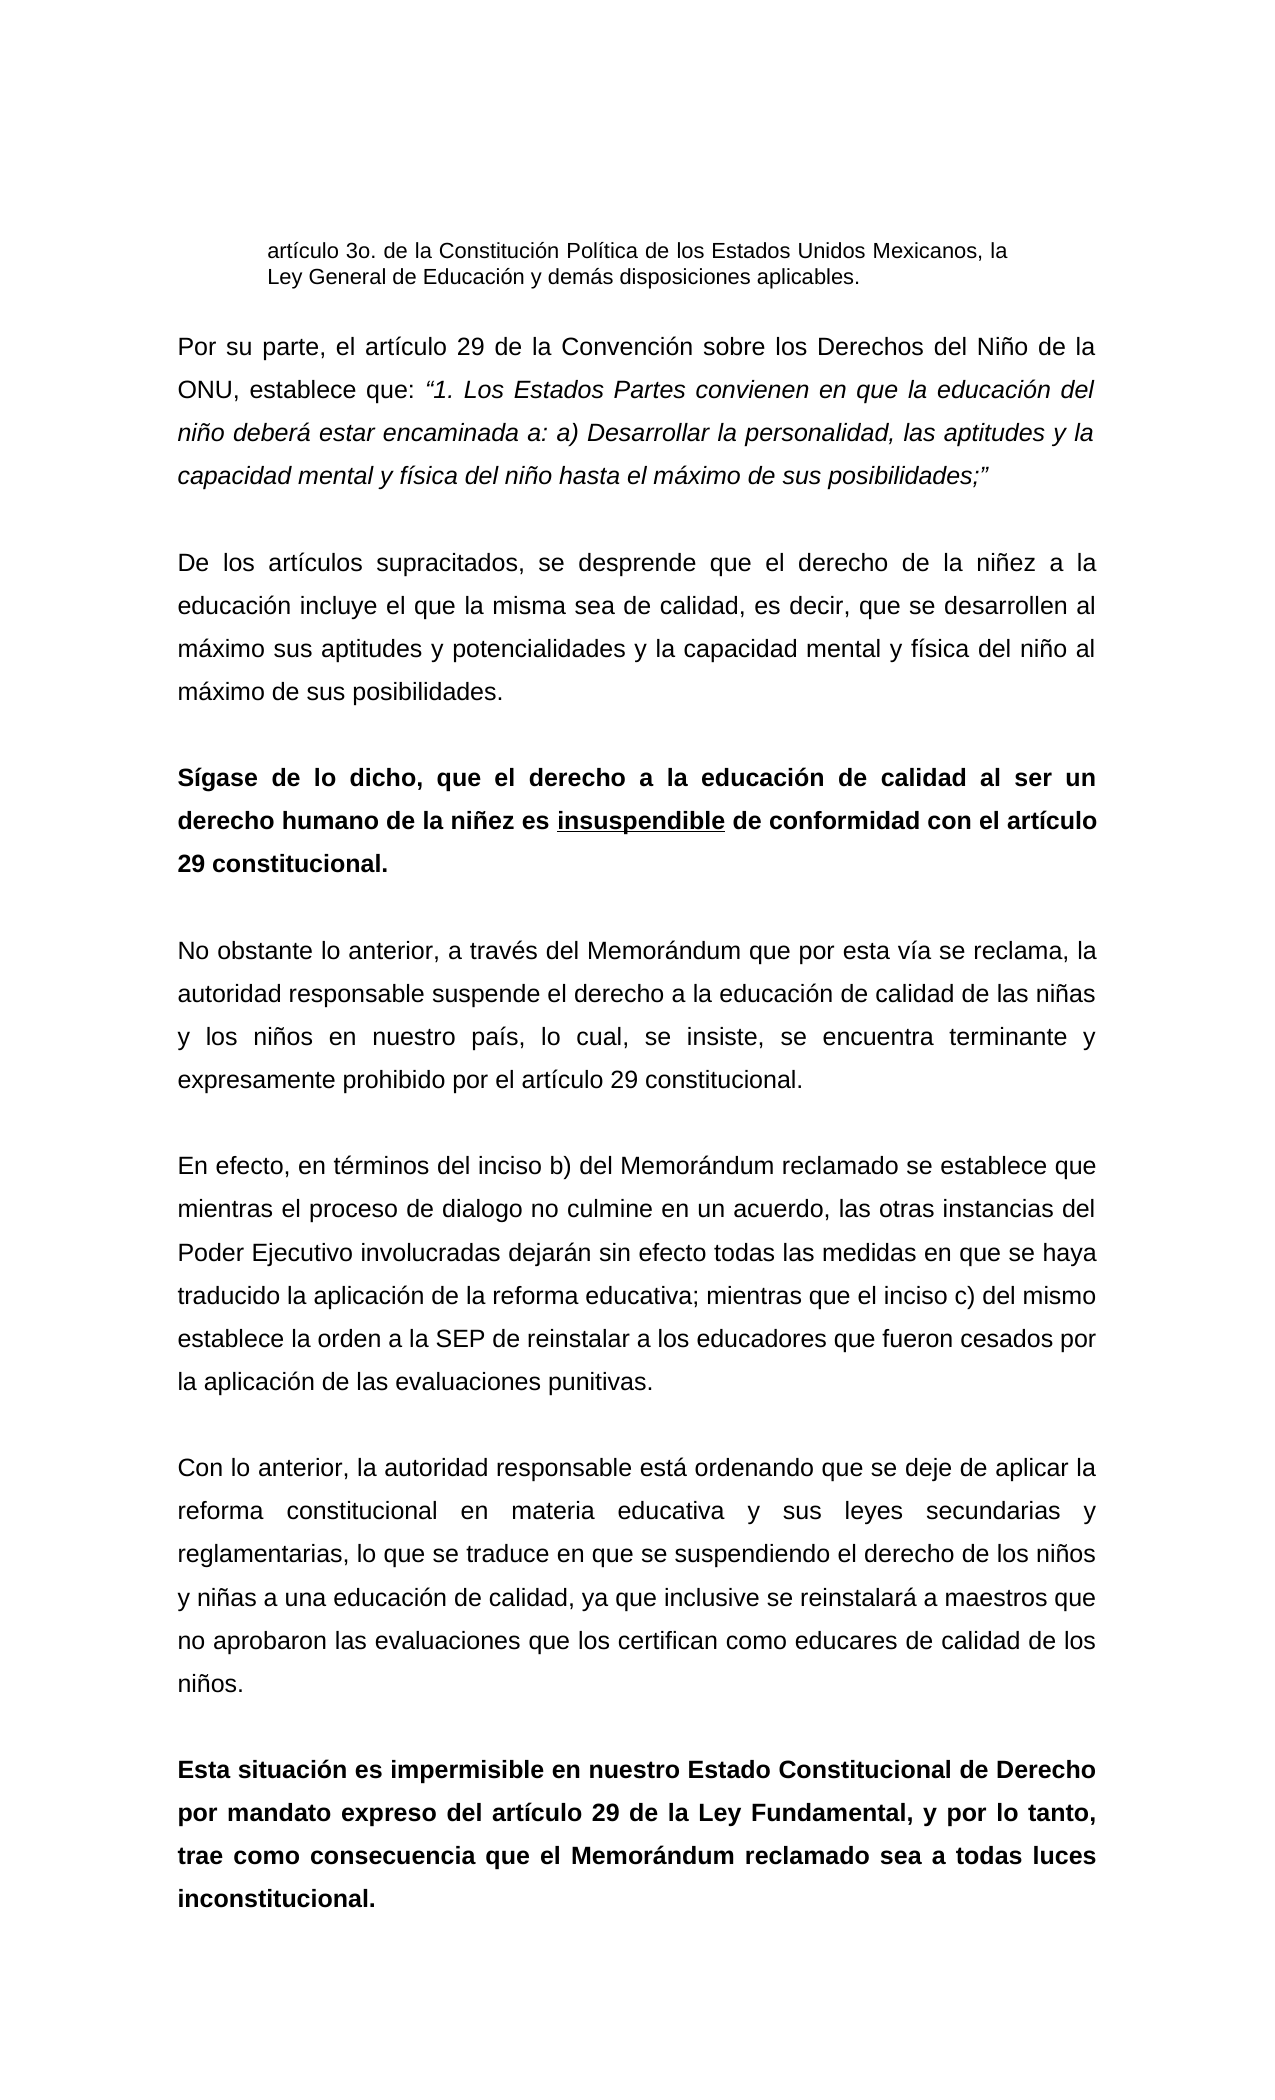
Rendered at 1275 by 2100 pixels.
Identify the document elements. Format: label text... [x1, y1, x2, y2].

text En efecto, en términos del inciso b) del Memorándum reclamado se establece que mientras el proceso de dialogo no culmine en un acuerdo, las otras instancias del Poder Ejecutivo involucradas dejarán sin efecto todas las medidas en que se haya traducido la aplicación de la reforma educativa; mientras que el inciso c) del mismo establece la orden a la SEP de reinstalar a los educadores que fueron cesados por la aplicación de las evaluaciones punitivas. [177, 1151, 1098, 1396]
text Esta situación es impermisible en nuestro Estado Constitucional de Derecho por mandato expreso del artículo 29 de la Ley Fundamental, y por lo tanto, trae como consecuencia que el Memorándum reclamado sea a todas luces inconstitucional. [177, 1755, 1098, 1913]
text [267, 238, 1008, 289]
text Por su parte, el artículo 29 de la Convención sobre los Derechos del Niño de la ONU, establece que: “1. Los Estados Partes convienen en que la educación del niño deberá estar encaminada a: a) Desarrollar la personalidad, las aptitudes y la capacidad mental y física del niño hasta el máximo de sus posibilidades;” [177, 332, 1098, 490]
text No obstante lo anterior, a través del Memorándum que por esta vía se reclama, la autoridad responsable suspende el derecho a la educación de calidad de las niñas y los niños en nuestro país, lo cual, se insiste, se encuentra terminante y expresamente prohibido por el artículo 29 constitucional. [177, 936, 1098, 1094]
text De los artículos supracitados, se desprende que el derecho de la niñez a la educación incluye el que la misma sea de calidad, es decir, que se desarrollen al máximo sus aptitudes y potencialidades y la capacidad mental y física del niño al máximo de sus posibilidades. [177, 548, 1098, 706]
text Sígase de lo dicho, que el derecho a la educación de calidad al ser un derecho humano de la niñez es insuspendible de conformidad con el artículo 29 constitucional. [177, 763, 1098, 878]
text Con lo anterior, la autoridad responsable está ordenando que se deje de aplicar la reforma constitucional en materia educativa y sus leyes secundarias y reglamentarias, lo que se traduce en que se suspendiendo el derecho de los niños y niñas a una educación de calidad, ya que inclusive se reinstalará a maestros que no aprobaron las evaluaciones que los certifican como educares de calidad de los niños. [177, 1453, 1098, 1698]
